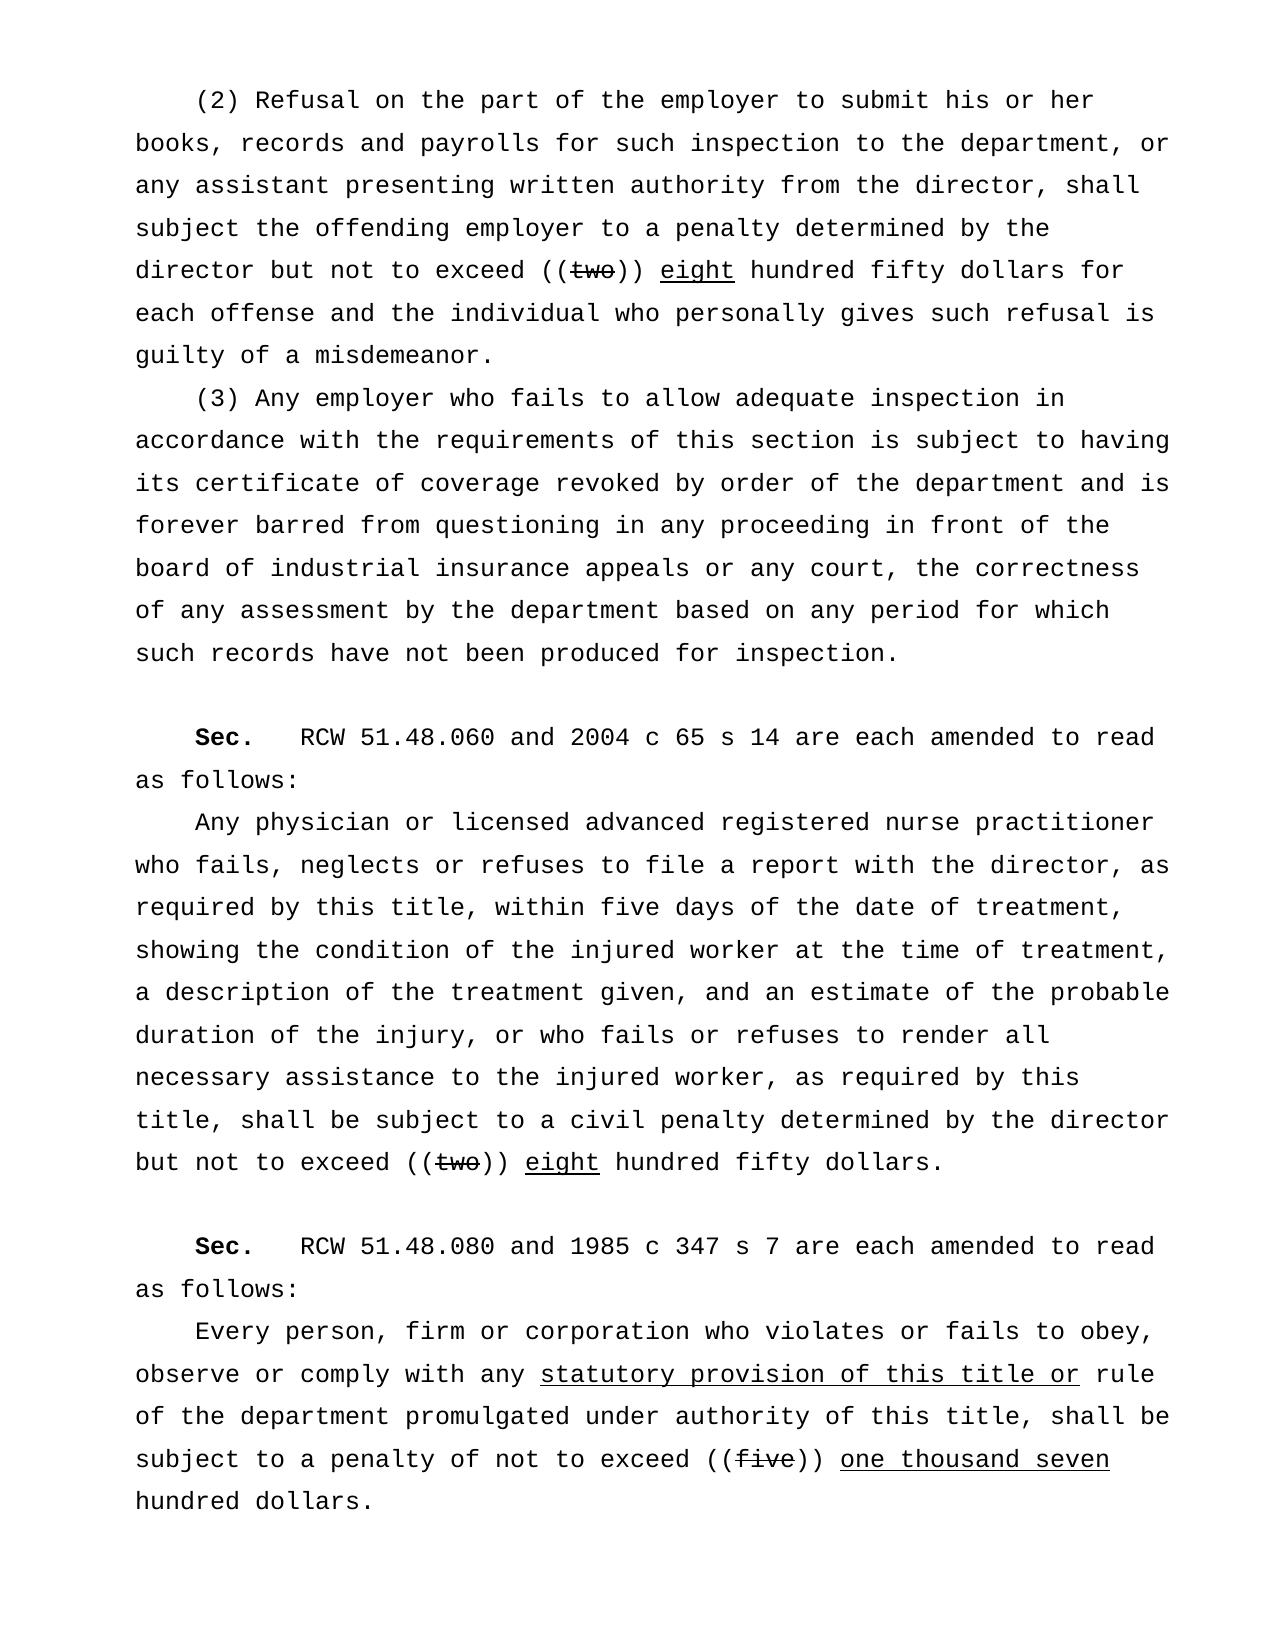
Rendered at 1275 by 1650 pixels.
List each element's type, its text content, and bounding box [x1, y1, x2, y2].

text Every person, firm or corporation who violates or fails to obey, observe or comply with any statutory provision of this title or rule of the department promulgated under authority of this title, shall be subject to a penalty of not to exceed ((five)) one thousand seven hundred dollars. [135, 1306, 1170, 1518]
text (2) Refusal on the part of the employer to submit his or her books, records and payrolls for such inspection to the department, or any assistant presenting written authority from the director, shall subject the offending employer to a penalty determined by the director but not to exceed ((two)) eight hundred fifty dollars for each offense and the individual who personally gives such refusal is guilty of a misdemeanor. [135, 75, 1170, 372]
text Sec. RCW 51.48.080 and 1985 c 347 s 7 are each amended to read as follows: [135, 1221, 1170, 1306]
text Any physician or licensed advanced registered nurse practitioner who fails, neglects or refuses to file a report with the director, as required by this title, within five days of the date of treatment, showing the condition of the injured worker at the time of treatment, a description of the treatment given, and an estimate of the probable duration of the injury, or who fails or refuses to render all necessary assistance to the injured worker, as required by this title, shall be subject to a civil penalty determined by the director but not to exceed ((two)) eight hundred fifty dollars. [135, 797, 1170, 1179]
text Sec. RCW 51.48.060 and 2004 c 65 s 14 are each amended to read as follows: [135, 712, 1170, 797]
text (3) Any employer who fails to allow adequate inspection in accordance with the requirements of this section is subject to having its certificate of coverage revoked by order of the department and is forever barred from questioning in any proceeding in front of the board of industrial insurance appeals or any court, the correctness of any assessment by the department based on any period for which such records have not been produced for inspection. [135, 372, 1170, 670]
